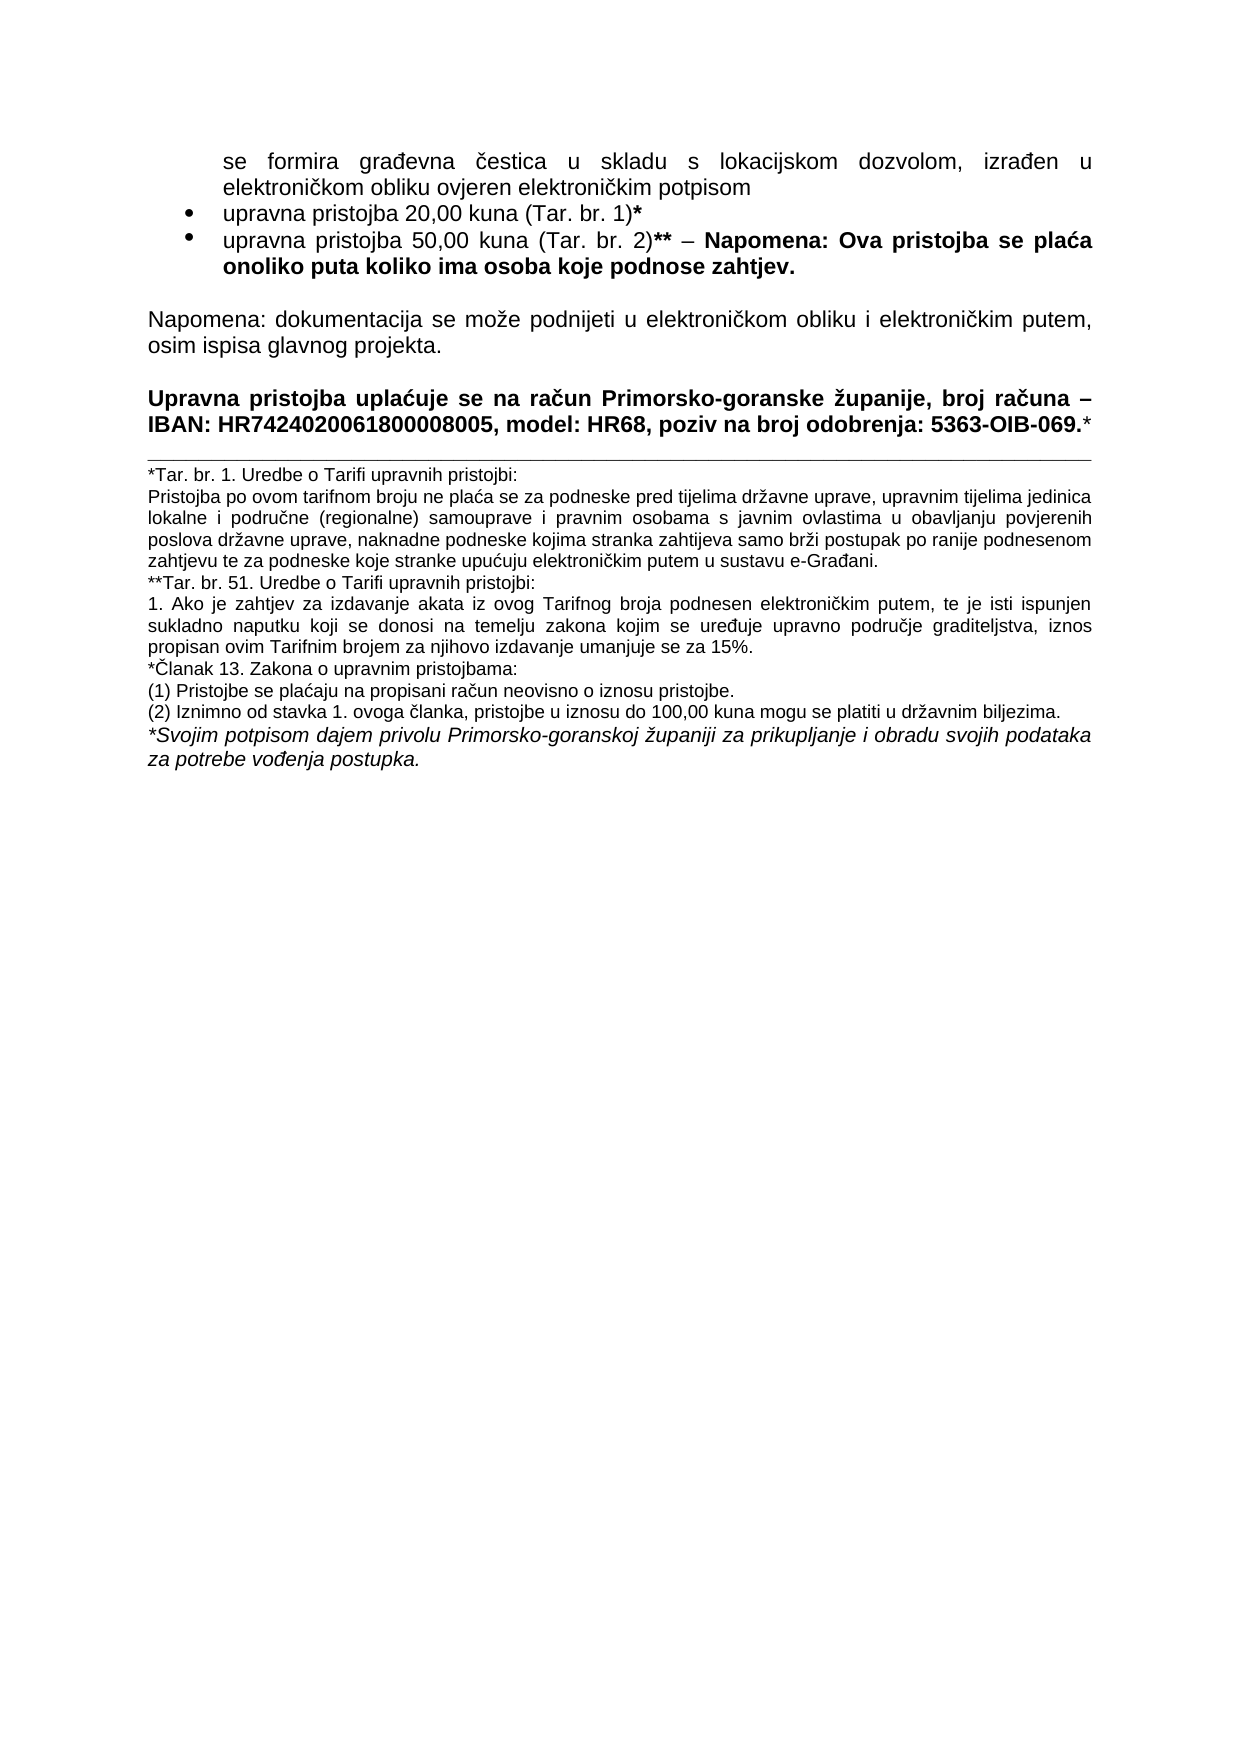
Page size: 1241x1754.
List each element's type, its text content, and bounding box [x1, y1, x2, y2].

text (2) Iznimno od stavka 1. ovoga članka, pristojbe u iznosu do 100,00 kuna mogu se platiti u državnim biljezima. [148, 701, 1093, 723]
text Pristojba po ovom tarifnom broju ne plaća se za podneske pred tijelima državne uprave, upravnim tijelima jedinica lokalne i područne (regionalne) samouprave i pravnim osobama s javnim ovlastima u obavljanju povjerenih poslova državne uprave, naknadne podneske kojima stranka zahtijeva samo brži postupak po ranije podnesenom zahtjevu te za podneske koje stranke upućuju elektroničkim putem u sustavu e-Građani. [148, 485, 1093, 572]
text *Članak 13. Zakona o upravnim pristojbama: [148, 658, 1093, 679]
text **Tar. br. 51. Uredbe o Tarifi upravnih pristojbi: [148, 572, 1093, 593]
text 1. Ako je zahtjev za izdavanje akata iz ovog Tarifnog broja podnesen elektroničkim putem, te je isti ispunjen sukladno naputku koji se donosi na temelju zakona kojim se uređuje upravno područje graditeljstva, iznos propisan ovim Tarifnim brojem za njihovo izdavanje umanjuje se za 15%. [148, 593, 1093, 658]
text *Tar. br. 1. Uredbe o Tarifi upravnih pristojbi: [148, 464, 1093, 485]
text *Svojim potpisom dajem privolu Primorsko-goranskoj županiji za prikupljanje i obradu svojih podataka za potrebe vođenja postupka. [148, 723, 1093, 771]
text (1) Pristojbe se plaćaju na propisani račun neovisno o iznosu pristojbe. [148, 679, 1093, 701]
text Napomena: dokumentacija se može podnijeti u elektroničkom obliku i elektroničkim putem, osim ispisa glavnog projekta. [148, 306, 1093, 358]
list upravna pristojba 20,00 kuna (Tar. br. 1)* [185, 200, 1093, 227]
text Upravna pristojba uplaćuje se na račun Primorsko-goranske županije, broj računa – IBAN: HR7424020061800008005, model: HR68, poziv na broj odobrenja: 5363-OIB-069.* [148, 385, 1093, 437]
text __________________________________________________________________________ [148, 437, 1093, 464]
list upravna pristojba 50,00 kuna (Tar. br. 2)** – Napomena: Ova pristojba se plaća onoliko puta koliko ima osoba koje podnose zahtjev. [185, 227, 1093, 279]
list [185, 148, 1093, 200]
